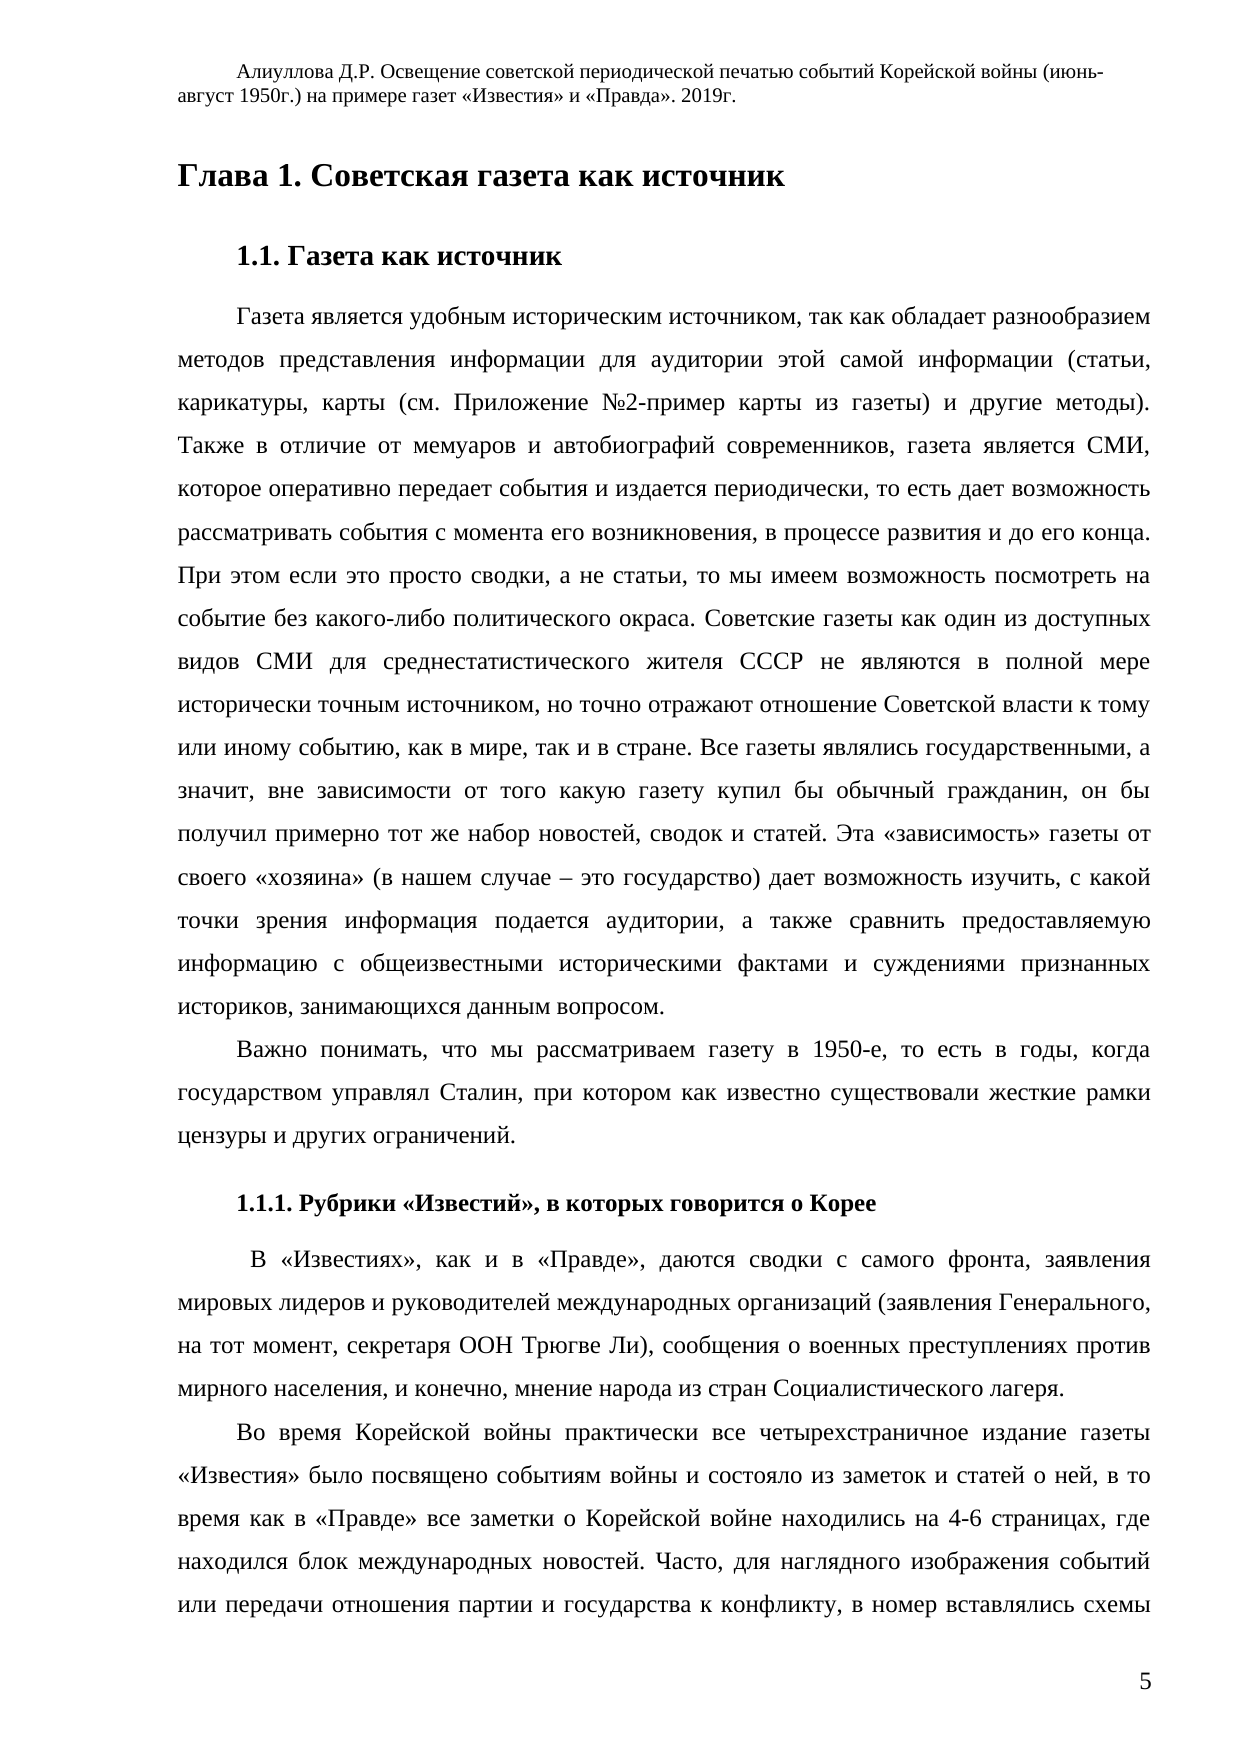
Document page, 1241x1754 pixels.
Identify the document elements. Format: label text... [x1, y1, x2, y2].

subtitle 1.1.1. Рубрики «Известий», в которых говорится о Корее [177, 1188, 1152, 1217]
text Газета является удобным историческим источником, так как обладает разнообразием методов представления информации для аудитории этой самой информации (статьи, карикатуры, карты (см. Приложение №2-пример карты из газеты) и другие методы). Также в отличие от мемуаров и автобиографий современников, газета является СМИ, которое оперативно передает события и издается периодически, то есть дает возможность рассматривать события с момента его возникновения, в процессе развития и до его конца. При этом если это просто сводки, а не статьи, то мы имеем возможность посмотреть на событие без какого-либо политического окраса. Советские газеты как один из доступных видов СМИ для среднестатистического жителя СССР не являются в полной мере исторически точным источником, но точно отражают отношение Советской власти к тому или иному событию, как в мире, так и в стране. Все газеты являлись государственными, а значит, вне зависимости от того какую газету купил бы обычный гражданин, он бы получил примерно тот же набор новостей, сводок и статей. Эта «зависимость» газеты от своего «хозяина» (в нашем случае – это государство) дает возможность изучить, с какой точки зрения информация подается аудитории, а также сравнить предоставляемую информацию с общеизвестными историческими фактами и суждениями признанных историков, занимающихся данным вопросом. [177, 301, 1152, 1020]
subtitle 1.1. Газета как источник [177, 238, 1152, 272]
text В «Известиях», как и в «Правде», даются сводки с самого фронта, заявления мировых лидеров и руководителей международных организаций (заявления Генерального, на тот момент, секретаря ООН Трюгве Ли), сообщения о военных преступлениях против мирного населения, и конечно, мнение народа из стран Социалистического лагеря. [177, 1244, 1152, 1402]
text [177, 1417, 1152, 1618]
subtitle Глава 1. Советская газета как источник [177, 156, 1152, 194]
text Важно понимать, что мы рассматриваем газету в 1950-е, то есть в годы, когда государством управлял Сталин, при котором как известно существовали жесткие рамки цензуры и других ограничений. [177, 1034, 1152, 1149]
